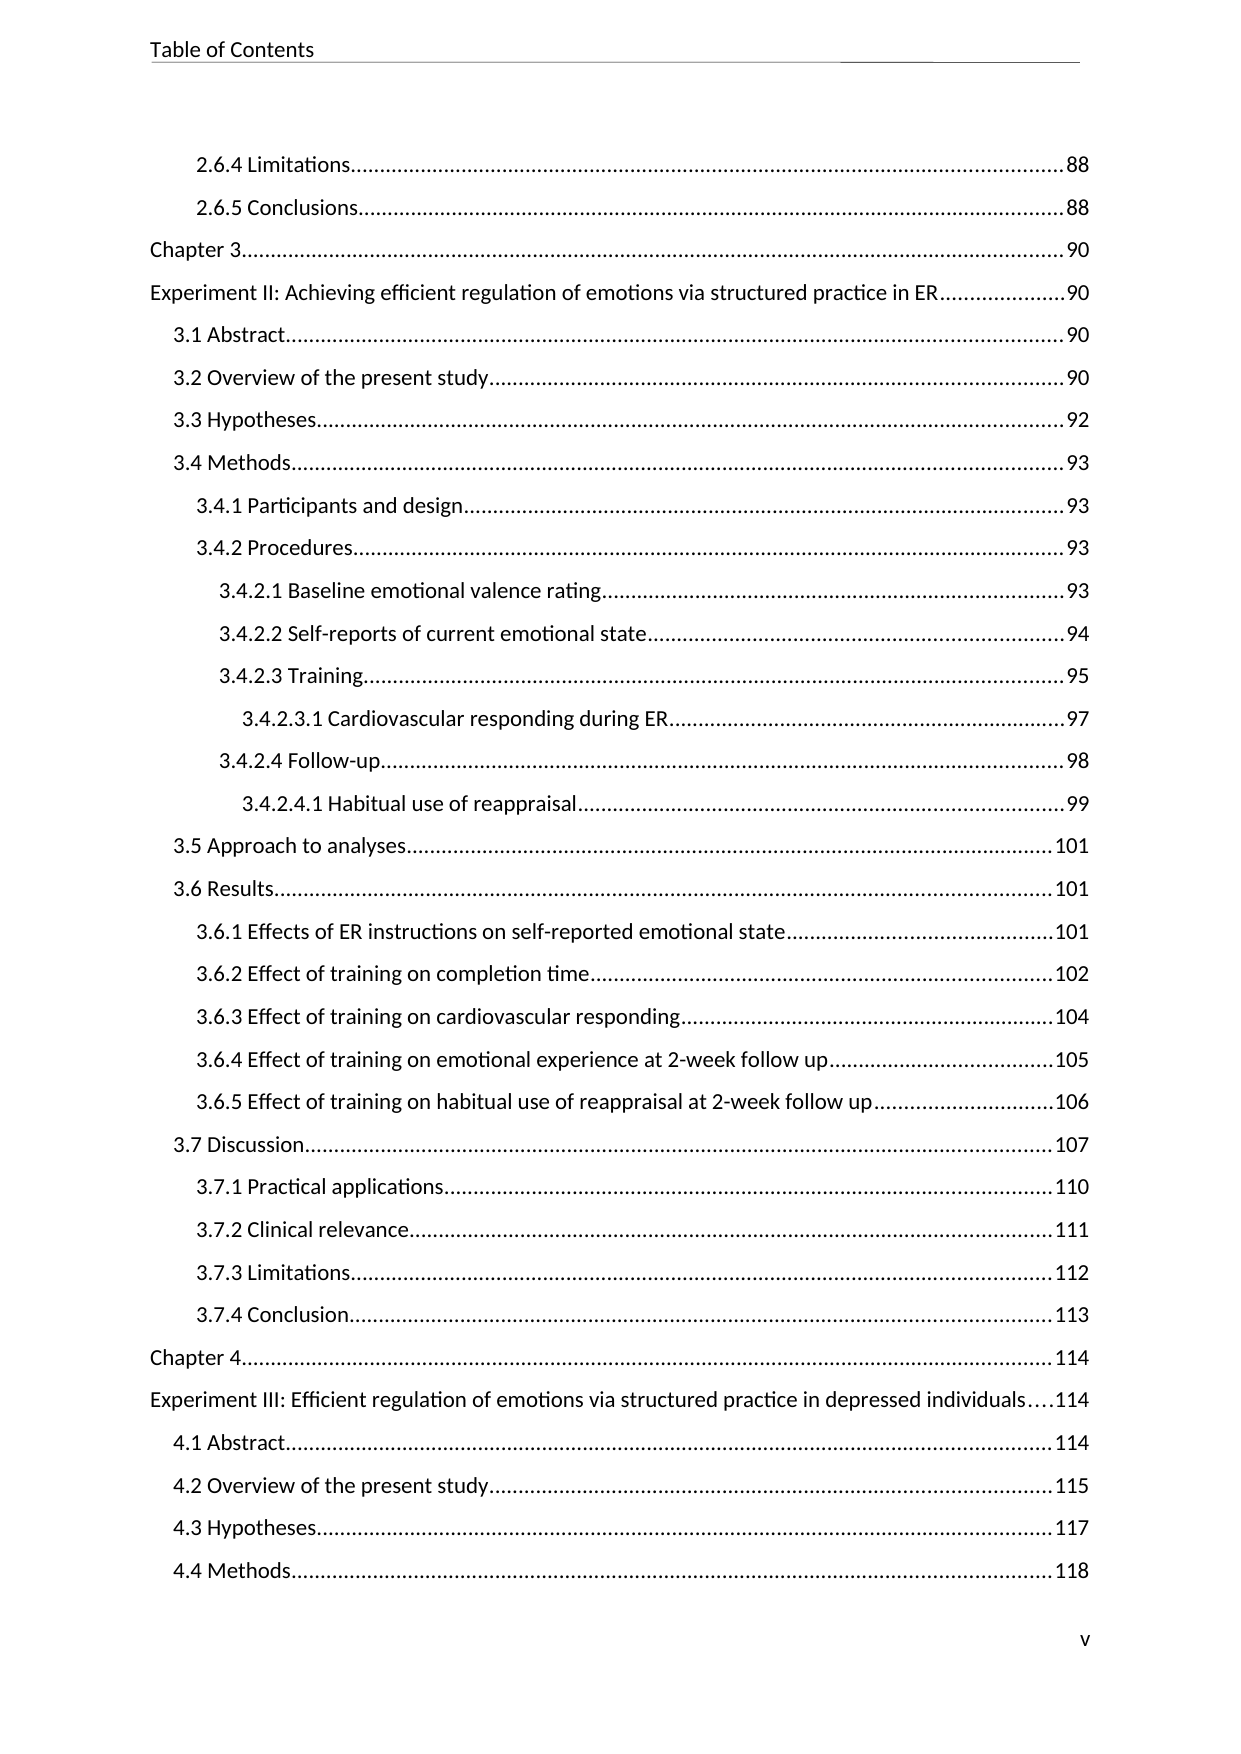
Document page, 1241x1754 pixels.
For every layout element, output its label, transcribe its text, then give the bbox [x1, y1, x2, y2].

text 3.1 Abstract 90 [173, 320, 1090, 348]
text 3.5 Approach to analyses 101 [173, 832, 1090, 860]
text Chapter 3 90 [150, 235, 1090, 263]
text 3.4.1 Participants and design 93 [196, 491, 1090, 519]
text 4.1 Abstract 114 [173, 1428, 1090, 1456]
text Chapter 4 114 [150, 1343, 1090, 1371]
text Experiment II: Achieving efficient regulation of emotions via structured practice in ER 90 [150, 278, 1090, 306]
text 3.4.2.4.1 Habitual use of reappraisal 99 [242, 789, 1090, 817]
text 3.2 Overview of the present study 90 [173, 363, 1090, 391]
text 4.2 Overview of the present study 115 [173, 1471, 1090, 1499]
text 3.7.4 Conclusion 113 [196, 1300, 1090, 1328]
text 3.6.2 Effect of training on completion time 102 [196, 959, 1090, 987]
text 3.4.2.4 Follow-up 98 [219, 746, 1090, 774]
text 3.4.2.3 Training. 95 [219, 661, 1090, 689]
text 3.4.2.3.1 Cardiovascular responding during ER 97 [242, 704, 1090, 732]
text 3.6.4 Effect of training on emotional experience at 2-week follow up 105 [196, 1045, 1090, 1073]
text 3.4.2.1 Baseline emotional valence rating 93 [219, 576, 1090, 604]
text 4.3 Hypotheses 117 [173, 1513, 1090, 1541]
text 3.7.1 Practical applications 110 [196, 1172, 1090, 1201]
text 2.6.5 Conclusions 88 [196, 193, 1090, 221]
text 2.6.4 Limitations 88 [196, 150, 1090, 178]
text 3.7 Discussion 107 [173, 1130, 1090, 1158]
text 3.4.2 Procedures 93 [196, 533, 1090, 561]
text 3.6.1 Effects of ER instructions on self-reported emotional state 101 [196, 917, 1090, 945]
text 3.7.3 Limitations 112 [196, 1258, 1090, 1286]
text 3.7.2 Clinical relevance 111 [196, 1215, 1090, 1243]
text 4.4 Methods 118 [173, 1556, 1090, 1584]
text 3.6.3 Effect of training on cardiovascular responding 104 [196, 1002, 1090, 1030]
text 3.6 Results 101 [173, 874, 1090, 902]
text Experiment III: Efficient regulation of emotions via structured practice in depressed individuals 114 [150, 1386, 1090, 1413]
text 3.4 Methods 93 [173, 448, 1090, 476]
text 3.6.5 Effect of training on habitual use of reappraisal at 2-week follow up 106 [196, 1087, 1090, 1115]
text 3.4.2.2 Self-reports of current emotional state 94 [219, 619, 1090, 647]
text 3.3 Hypotheses 92 [173, 406, 1090, 434]
